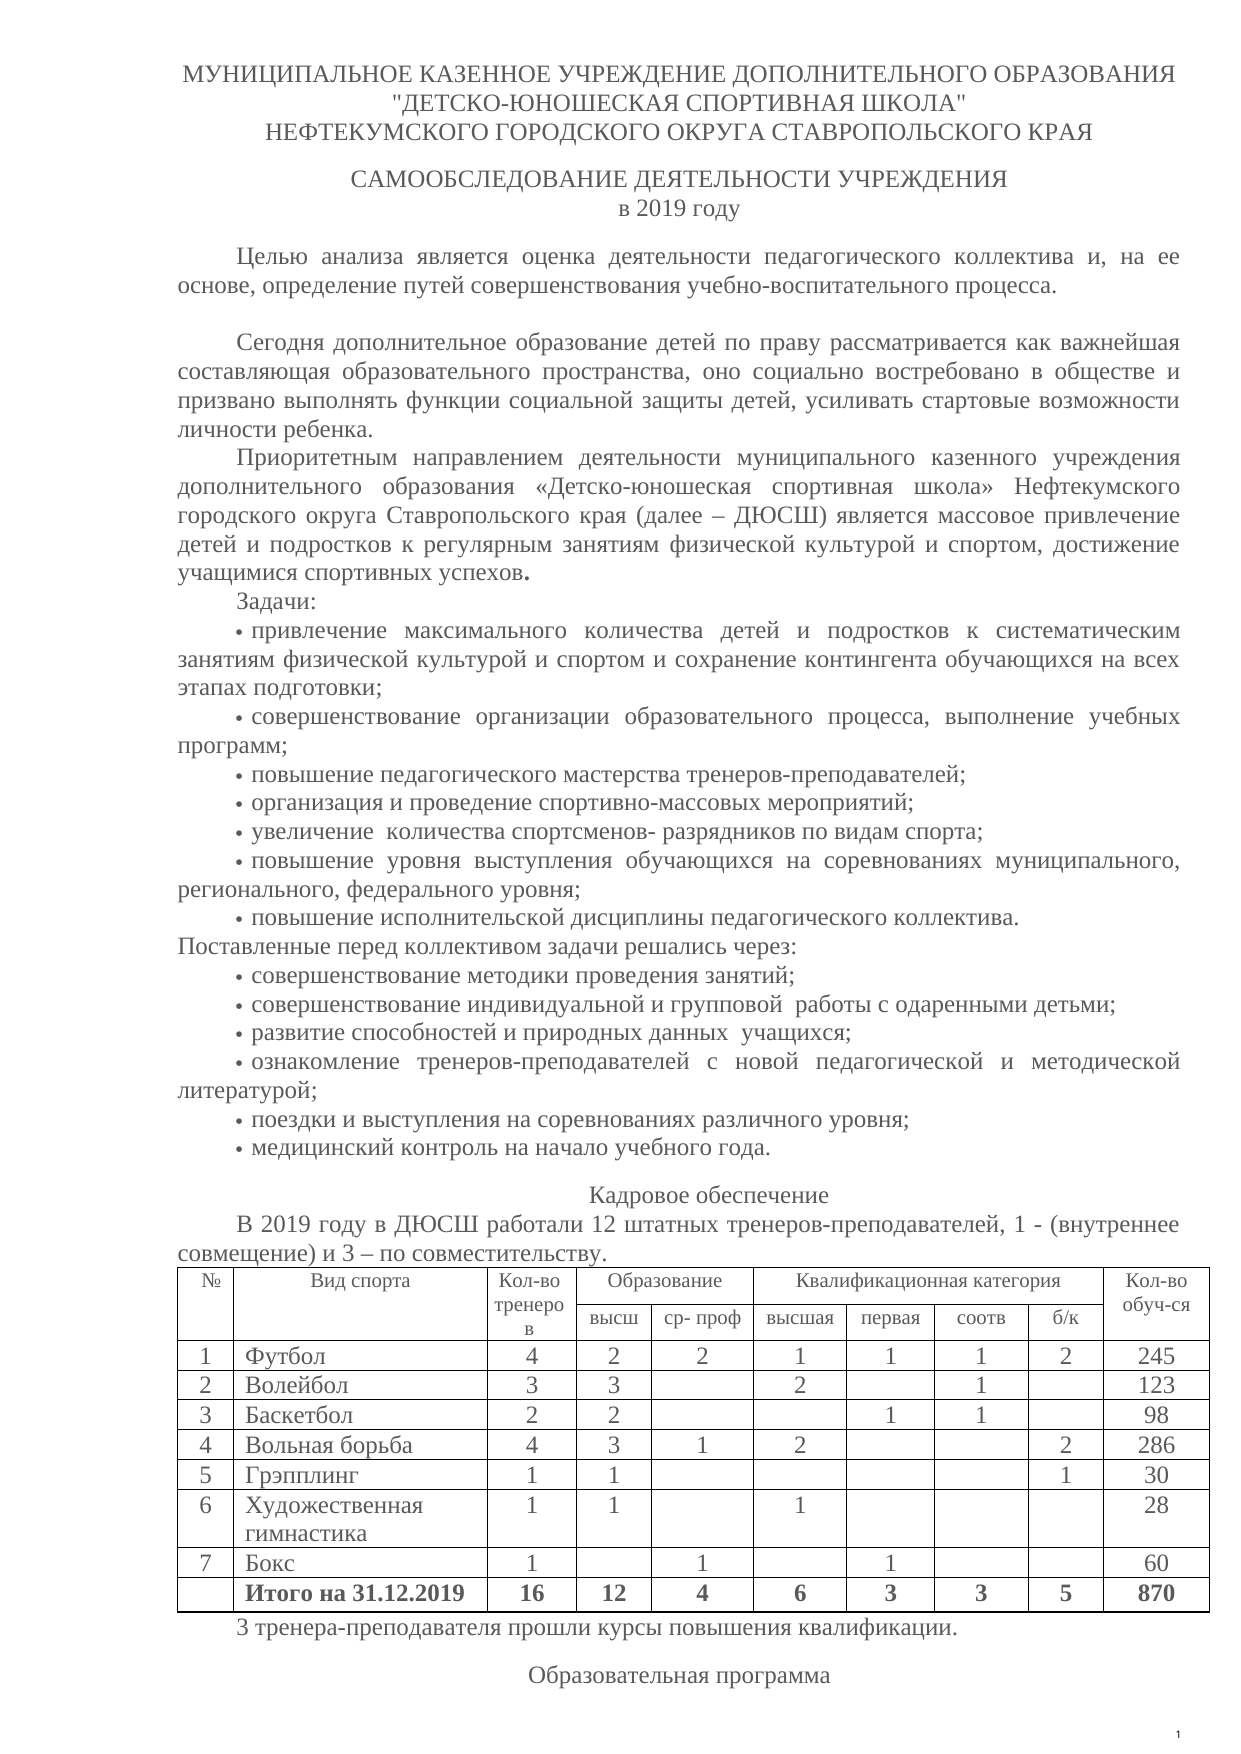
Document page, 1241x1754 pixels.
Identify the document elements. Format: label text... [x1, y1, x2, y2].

table_cell 60 [1104, 1548, 1209, 1577]
table_cell [935, 1430, 1028, 1459]
table_cell [652, 1400, 753, 1429]
table_cell 2 [754, 1430, 846, 1459]
table_cell [847, 1430, 934, 1459]
table_cell 1 [577, 1460, 651, 1489]
table_cell 98 [1104, 1400, 1209, 1429]
table_cell 4 [488, 1341, 576, 1369]
table_cell 6 [754, 1578, 846, 1611]
table_header Кол-во обуч-ся [1104, 1268, 1209, 1340]
table_cell Волейбол [234, 1371, 487, 1399]
table_cell 1 [847, 1548, 934, 1577]
table_cell 2 [577, 1400, 651, 1429]
table_cell 1 [847, 1341, 934, 1369]
table_cell Грэпплинг [234, 1460, 487, 1489]
table_cell 30 [1104, 1460, 1209, 1489]
text Целью анализа является оценка деятельности педагогического коллектива и, на ее основе, определение путей совершенствования учебно-воспитательного процесса. [177, 241, 1181, 299]
table_cell [847, 1371, 934, 1399]
list привлечение максимального количества детей и подростков к систематическим занятиям физической культурой и спортом и сохранение контингента обучающихся на всех этапах подготовки; [177, 615, 1181, 701]
table_cell [754, 1548, 846, 1577]
list совершенствование организации образовательного процесса, выполнение учебных программ; [177, 701, 1181, 759]
table_cell [847, 1490, 934, 1547]
table_cell Футбол [234, 1341, 487, 1369]
table_cell 1 [1029, 1460, 1103, 1489]
text Кадровое обеспечение [177, 1180, 1181, 1209]
table_header Кол-во тренеров [488, 1268, 576, 1340]
table_cell [1029, 1490, 1103, 1547]
table_cell 6 [178, 1490, 233, 1547]
table_cell 1 [577, 1490, 651, 1547]
table_cell 1 [488, 1460, 576, 1489]
table_cell 286 [1104, 1430, 1209, 1459]
table_cell 3 [488, 1371, 576, 1399]
text САМООБСЛЕДОВАНИЕ ДЕЯТЕЛЬНОСТИ УЧРЕЖДЕНИЯ [177, 164, 1181, 193]
table_cell 245 [1104, 1341, 1209, 1369]
table_cell 28 [1104, 1490, 1209, 1547]
table_cell Бокс [234, 1548, 487, 1577]
table_cell 1 [754, 1341, 846, 1369]
text НЕФТЕКУМСКОГО ГОРОДСКОГО ОКРУГА СТАВРОПОЛЬСКОГО КРАЯ [177, 117, 1181, 145]
table_cell [935, 1548, 1028, 1577]
table_cell 16 [488, 1578, 576, 1611]
table_cell [178, 1578, 233, 1611]
table_cell Художественная гимнастика [234, 1490, 487, 1547]
list совершенствование методики проведения занятий; [177, 960, 1181, 989]
table_cell 1 [754, 1490, 846, 1547]
table_cell 4 [178, 1430, 233, 1459]
text Поставленные перед коллективом задачи решались через: [177, 931, 1181, 960]
list ознакомление тренеров-преподавателей с новой педагогической и методической литературой; [177, 1046, 1181, 1104]
table_cell Итого на 31.12.2019 [234, 1578, 487, 1611]
table_cell 1 [652, 1430, 753, 1459]
list повышение уровня выступления обучающихся на соревнованиях муниципального, регионального, федерального уровня; [177, 845, 1181, 902]
table_cell ср- проф [652, 1305, 753, 1340]
table_cell 4 [652, 1578, 753, 1611]
text в 2019 году [177, 193, 1181, 222]
table_header Образование [577, 1268, 753, 1304]
text Приоритетным направлением деятельности муниципального казенного учреждения дополнительного образования «Детско-юношеская спортивная школа» Нефтекумского городского округа Ставропольского края (далее – ДЮСШ) является массовое привлечение детей и подростков к регулярным занятиям физической культурой и спортом, достижение учащимися спортивных успехов. [177, 442, 1181, 586]
table_cell 2 [577, 1341, 651, 1369]
table_cell 1 [935, 1400, 1028, 1429]
text Образовательная программа [177, 1660, 1181, 1689]
list организация и проведение спортивно-массовых мероприятий; [177, 787, 1181, 816]
table_header № [178, 1268, 233, 1340]
table_cell 2 [1029, 1430, 1103, 1459]
text МУНИЦИПАЛЬНОЕ КАЗЕННОЕ УЧРЕЖДЕНИЕ ДОПОЛНИТЕЛЬНОГО ОБРАЗОВАНИЯ "ДЕТСКО-ЮНОШЕСКАЯ СПОРТИВНАЯ ШКОЛА" [177, 59, 1181, 117]
table_cell [754, 1460, 846, 1489]
table_cell 5 [1029, 1578, 1103, 1611]
table_cell [935, 1490, 1028, 1547]
list повышение исполнительской дисциплины педагогического коллектива. [177, 902, 1181, 931]
table_cell 123 [1104, 1371, 1209, 1399]
table_cell [935, 1460, 1028, 1489]
list развитие способностей и природных данных учащихся; [177, 1017, 1181, 1046]
table_cell Баскетбол [234, 1400, 487, 1429]
table_cell высшая [754, 1305, 846, 1340]
text 3 тренера-преподавателя прошли курсы повышения квалификации. [177, 1613, 1181, 1641]
table_cell 2 [488, 1400, 576, 1429]
table_cell [652, 1371, 753, 1399]
table_cell 1 [935, 1341, 1028, 1369]
table_cell [754, 1400, 846, 1429]
table_cell 1 [488, 1490, 576, 1547]
table_cell [847, 1460, 934, 1489]
table_cell 7 [178, 1548, 233, 1577]
table_cell 4 [488, 1430, 576, 1459]
table_cell [1029, 1400, 1103, 1429]
table_cell 3 [577, 1430, 651, 1459]
table_cell 2 [1029, 1341, 1103, 1369]
table_cell [652, 1490, 753, 1547]
table_cell 2 [754, 1371, 846, 1399]
table_cell 1 [847, 1400, 934, 1429]
table_cell 1 [935, 1371, 1028, 1399]
table_cell 5 [178, 1460, 233, 1489]
table_cell 2 [652, 1341, 753, 1369]
table_cell 3 [577, 1371, 651, 1399]
table_cell [1029, 1371, 1103, 1399]
list увеличение количества спортсменов- разрядников по видам спорта; [177, 816, 1181, 845]
table_cell первая [847, 1305, 934, 1340]
table_header Квалификационная категория [754, 1268, 1103, 1304]
table_cell 3 [847, 1578, 934, 1611]
table_cell 1 [178, 1341, 233, 1369]
table_cell 870 [1104, 1578, 1209, 1611]
list совершенствование индивидуальной и групповой работы с одаренными детьми; [177, 989, 1181, 1017]
table_cell 3 [935, 1578, 1028, 1611]
list повышение педагогического мастерства тренеров-преподавателей; [177, 759, 1181, 787]
table_cell 1 [488, 1548, 576, 1577]
list медицинский контроль на начало учебного года. [177, 1132, 1181, 1161]
table_cell Вольная борьба [234, 1430, 487, 1459]
table_cell 3 [178, 1400, 233, 1429]
table_header Вид спорта [234, 1268, 487, 1340]
list поездки и выступления на соревнованиях различного уровня; [177, 1104, 1181, 1132]
table_cell [1029, 1548, 1103, 1577]
table_cell 2 [178, 1371, 233, 1399]
text В 2019 году в ДЮСШ работали 12 штатных тренеров-преподавателей, 1 - (внутреннее совмещение) и 3 – по совместительству. [177, 1209, 1181, 1267]
text Сегодня дополнительное образование детей по праву рассматривается как важнейшая составляющая образовательного пространства, оно социально востребовано в обществе и призвано выполнять функции социальной защиты детей, усиливать стартовые возможности личности ребенка. [177, 327, 1181, 442]
table_cell 12 [577, 1578, 651, 1611]
table_cell соотв [935, 1305, 1028, 1340]
text Задачи: [177, 586, 1181, 615]
table_cell 1 [652, 1548, 753, 1577]
table_cell высш [577, 1305, 651, 1340]
table_cell [652, 1460, 753, 1489]
table_cell б/к [1029, 1305, 1103, 1340]
table_cell [577, 1548, 651, 1577]
